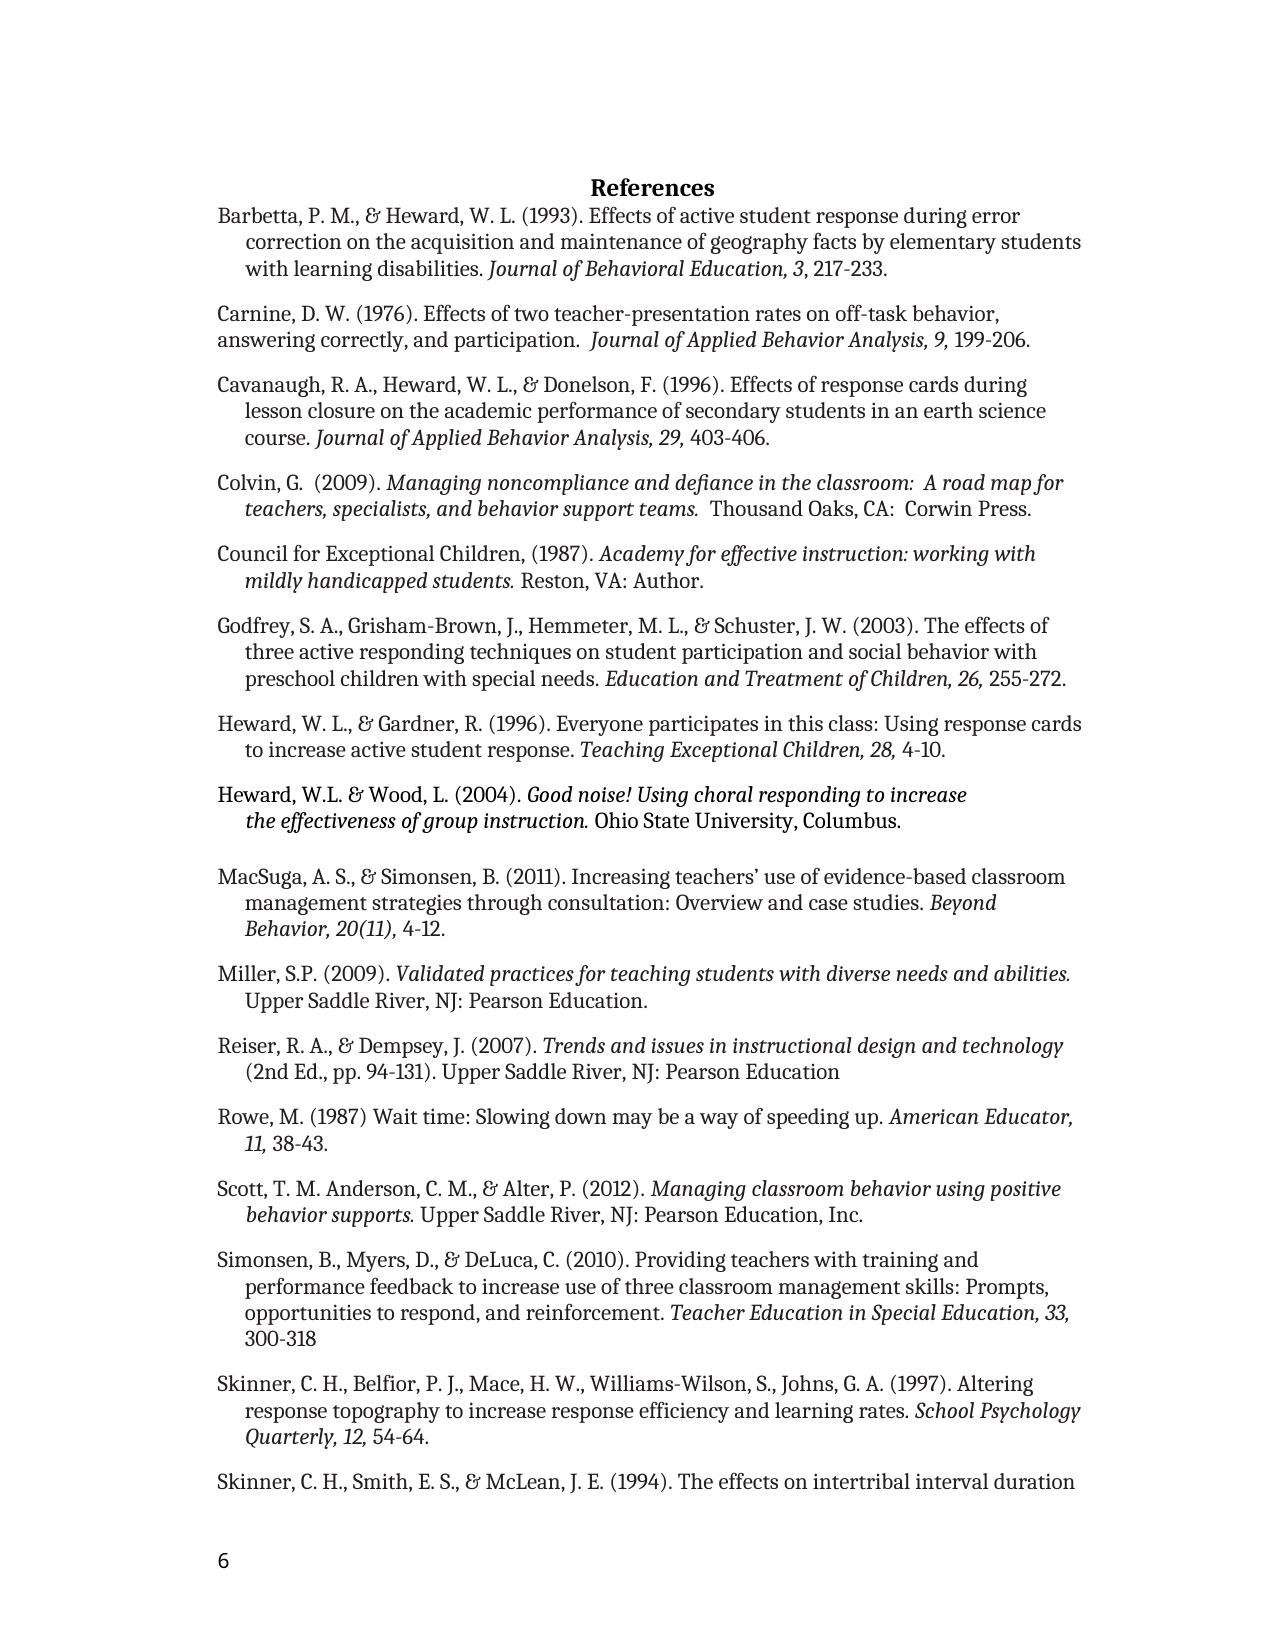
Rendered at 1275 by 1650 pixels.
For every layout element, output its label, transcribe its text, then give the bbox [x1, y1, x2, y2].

text Heward, W. L., & Gardner, R. (1996). Everyone participates in this class: Using response cards to increase active student response. Teaching Exceptional Children, 28, 4-10. [217, 711, 1087, 763]
text MacSuga, A. S., & Simonsen, B. (2011). Increasing teachers’ use of evidence-based classroom management strategies through consultation: Overview and case studies. Beyond Behavior, 20(11), 4-12. [217, 863, 1087, 942]
text Rowe, M. (1987) Wait time: Slowing down may be a way of speeding up. American Educator, 11, 38-43. [217, 1104, 1087, 1157]
text the effectiveness of group instruction. Ohio State University, Columbus. [246, 808, 1087, 835]
text Colvin, G. (2009). Managing noncompliance and defiance in the classroom: A road map for teachers, specialists, and behavior support teams. Thousand Oaks, CA: Corwin Press. [217, 470, 1087, 522]
text Simonsen, B., Myers, D., & DeLuca, C. (2010). Providing teachers with training and performance feedback to increase use of three classroom management skills: Prompts, opportunities to respond, and reinforcement. Teacher Education in Special Education, 33, 300-318 [217, 1247, 1087, 1352]
text Reiser, R. A., & Dempsey, J. (2007). Trends and issues in instructional design and technology (2nd Ed., pp. 94-131). Upper Saddle River, NJ: Pearson Education [217, 1033, 1087, 1085]
text Barbetta, P. M., & Heward, W. L. (1993). Effects of active student response during error correction on the acquisition and maintenance of geography facts by elementary students with learning disabilities. Journal of Behavioral Education, 3, 217-233. [217, 203, 1087, 282]
text Godfrey, S. A., Grisham-Brown, J., Hemmeter, M. L., & Schuster, J. W. (2003). The effects of three active responding techniques on student participation and social behavior with preschool children with special needs. Education and Treatment of Children, 26, 255-272. [217, 613, 1087, 692]
text Heward, W.L. & Wood, L. (2004). Good noise! Using choral responding to increase [217, 782, 1087, 808]
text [217, 1469, 1087, 1495]
text References [217, 174, 1087, 203]
text Council for Exceptional Children, (1987). Academy for effective instruction: working with mildly handicapped students. Reston, VA: Author. [217, 541, 1087, 594]
text Cavanaugh, R. A., Heward, W. L., & Donelson, F. (1996). Effects of response cards during lesson closure on the academic performance of secondary students in an earth science course. Journal of Applied Behavior Analysis, 29, 403-406. [217, 372, 1087, 451]
text Scott, T. M. Anderson, C. M., & Alter, P. (2012). Managing classroom behavior using positive behavior supports. Upper Saddle River, NJ: Pearson Education, Inc. [217, 1176, 1087, 1228]
text Carnine, D. W. (1976). Effects of two teacher-presentation rates on off-task behavior, answering correctly, and participation. Journal of Applied Behavior Analysis, 9, 199-206. [217, 301, 1087, 353]
text Miller, S.P. (2009). Validated practices for teaching students with diverse needs and abilities. Upper Saddle River, NJ: Pearson Education. [217, 961, 1087, 1014]
text Skinner, C. H., Belfior, P. J., Mace, H. W., Williams-Wilson, S., Johns, G. A. (1997). Altering response topography to increase response efficiency and learning rates. School Psychology Quarterly, 12, 54-64. [217, 1371, 1087, 1450]
